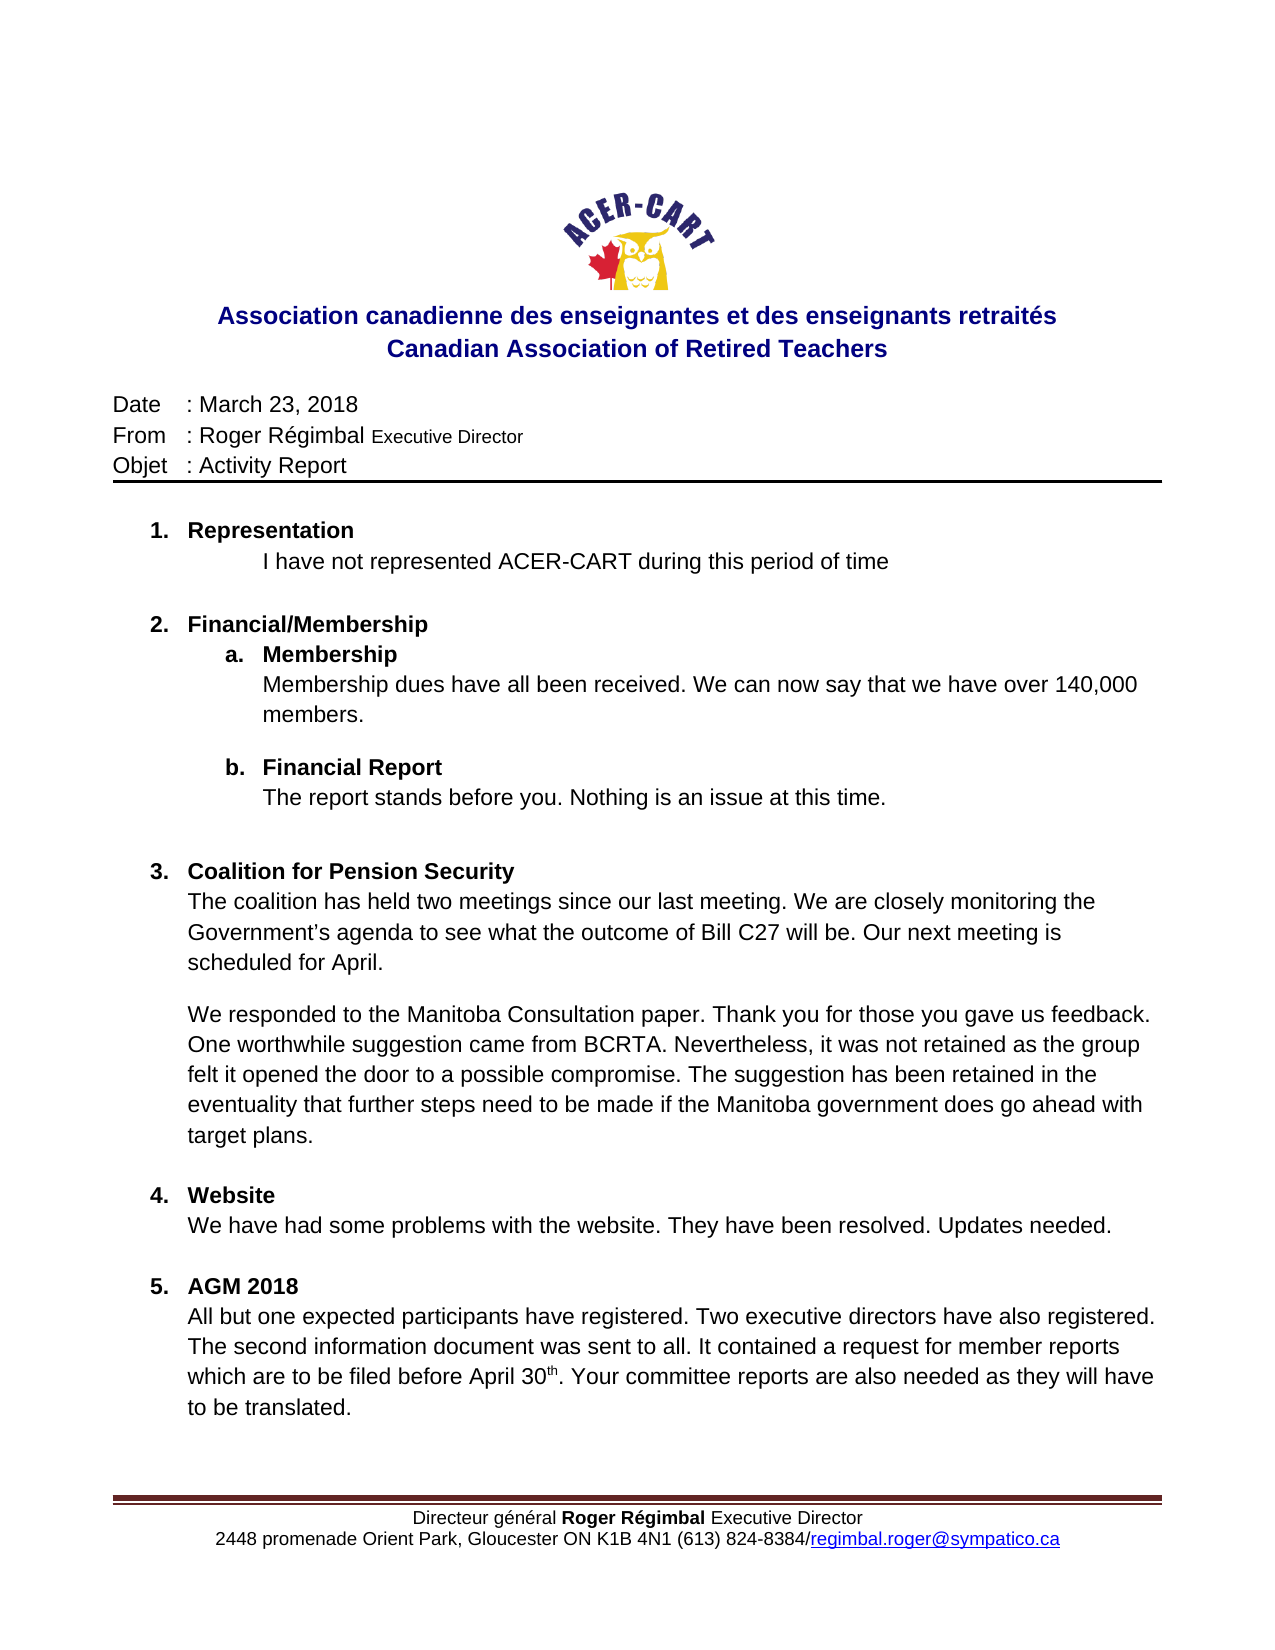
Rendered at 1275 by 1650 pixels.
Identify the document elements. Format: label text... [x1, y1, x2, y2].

text Association canadienne des enseignantes et des enseignants retraités [112, 301, 1162, 329]
text Date : March 23, 2018 [112, 391, 1162, 418]
list I have not represented ACER-CART during this period of time [262, 548, 1162, 574]
list We responded to the Manitoba Consultation paper. Thank you for those you gave us feedback. One worthwhile suggestion came from BCRTA. Nevertheless, it was not retained as the group felt it opened the door to a possible compromise. The suggestion has been retained in the eventuality that further steps need to be made if the Manitoba government does go ahead with target plans. [187, 1001, 1162, 1148]
list Membership dues have all been received. We can now say that we have over 140,000 members. [262, 671, 1162, 728]
list The coalition has held two meetings since our last meeting. We are closely monitoring the Government’s agenda to see what the outcome of Bill C27 will be. Our next meeting is scheduled for April. [187, 888, 1162, 975]
list AGM 2018 [150, 1273, 1162, 1299]
list All but one expected participants have registered. Two executive directors have also registered. The second information document was sent to all. It contained a request for member reports which are to be filed before April 30th. Your committee reports are also needed as they will have to be translated. [187, 1303, 1162, 1420]
text Canadian Association of Retired Teachers [112, 334, 1162, 363]
list The report stands before you. Nothing is an issue at this time. [262, 784, 1162, 810]
list Financial Report [225, 754, 1162, 780]
text Objet : Activity Report [112, 452, 1162, 483]
list We have had some problems with the website. They have been resolved. Updates needed. [187, 1212, 1162, 1239]
list Website [150, 1182, 1162, 1208]
list Financial/Membership [150, 611, 1162, 637]
list Membership [225, 641, 1162, 667]
picture [543, 184, 732, 297]
list Coalition for Pension Security [150, 858, 1162, 884]
list Representation [150, 517, 1162, 544]
text From : Roger Régimbal Executive Director [112, 422, 1162, 448]
